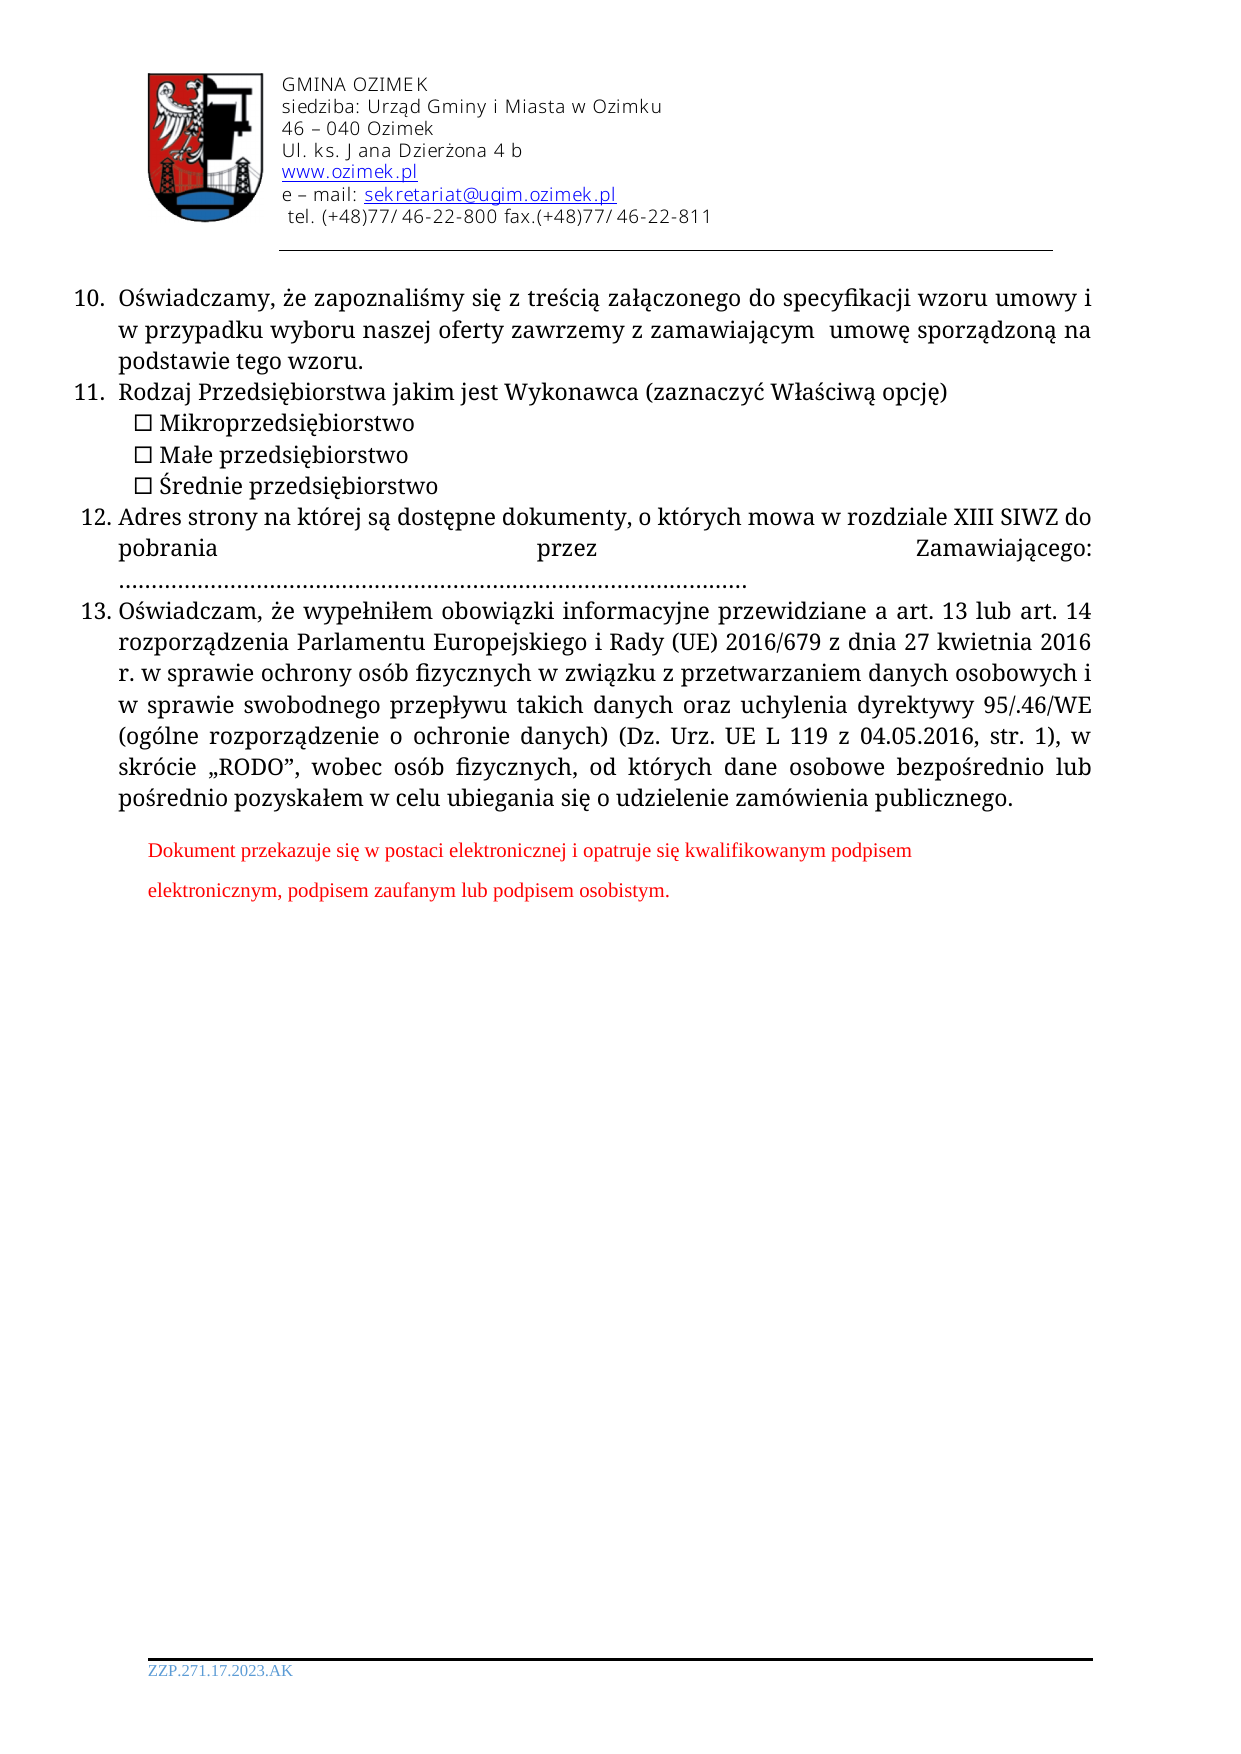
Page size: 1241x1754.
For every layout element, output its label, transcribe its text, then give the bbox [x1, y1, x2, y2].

list Oświadczam, że wypełniłem obowiązki informacyjne przewidziane a art. 13 lub art. 14 rozporządzenia Parlamentu Europejskiego i Rady (UE) 2016/679 z dnia 27 kwietnia 2016 r. w sprawie ochrony osób fizycznych w związku z przetwarzaniem danych osobowych i w sprawie swobodnego przepływu takich danych oraz uchylenia dyrektywy 95/.46/WE (ogólne rozporządzenie o ochronie danych) (Dz. Urz. UE L 119 z 04.05.2016, str. 1), w skrócie „RODO”, wobec osób fizycznych, od których dane osobowe bezpośrednio lub pośrednio pozyskałem w celu ubiegania się o udzielenie zamówienia publicznego. [81, 595, 1093, 813]
list Rodzaj Przedsiębiorstwa jakim jest Wykonawca (zaznaczyć Właściwą opcję) [74, 376, 1093, 407]
text Średnie przedsiębiorstwo [133, 470, 1093, 501]
list Oświadczamy, że zapoznaliśmy się z treścią załączonego do specyfikacji wzoru umowy i w przypadku wyboru naszej oferty zawrzemy z zamawiającym umowę sporządzoną na podstawie tego wzoru. [74, 282, 1093, 376]
list Adres strony na której są dostępne dokumenty, o których mowa w rozdziale XIII SIWZ do pobrania przez Zamawiającego:…………………………………………………………………………………… [81, 501, 1093, 595]
text elektronicznym, podpisem zaufanym lub podpisem osobistym. [148, 878, 1093, 902]
text Dokument przekazuje się w postaci elektronicznej i opatruje się kwalifikowanym podpisem [148, 838, 1093, 862]
text Mikroprzedsiębiorstwo [133, 407, 1093, 438]
text Małe przedsiębiorstwo [133, 438, 1093, 470]
